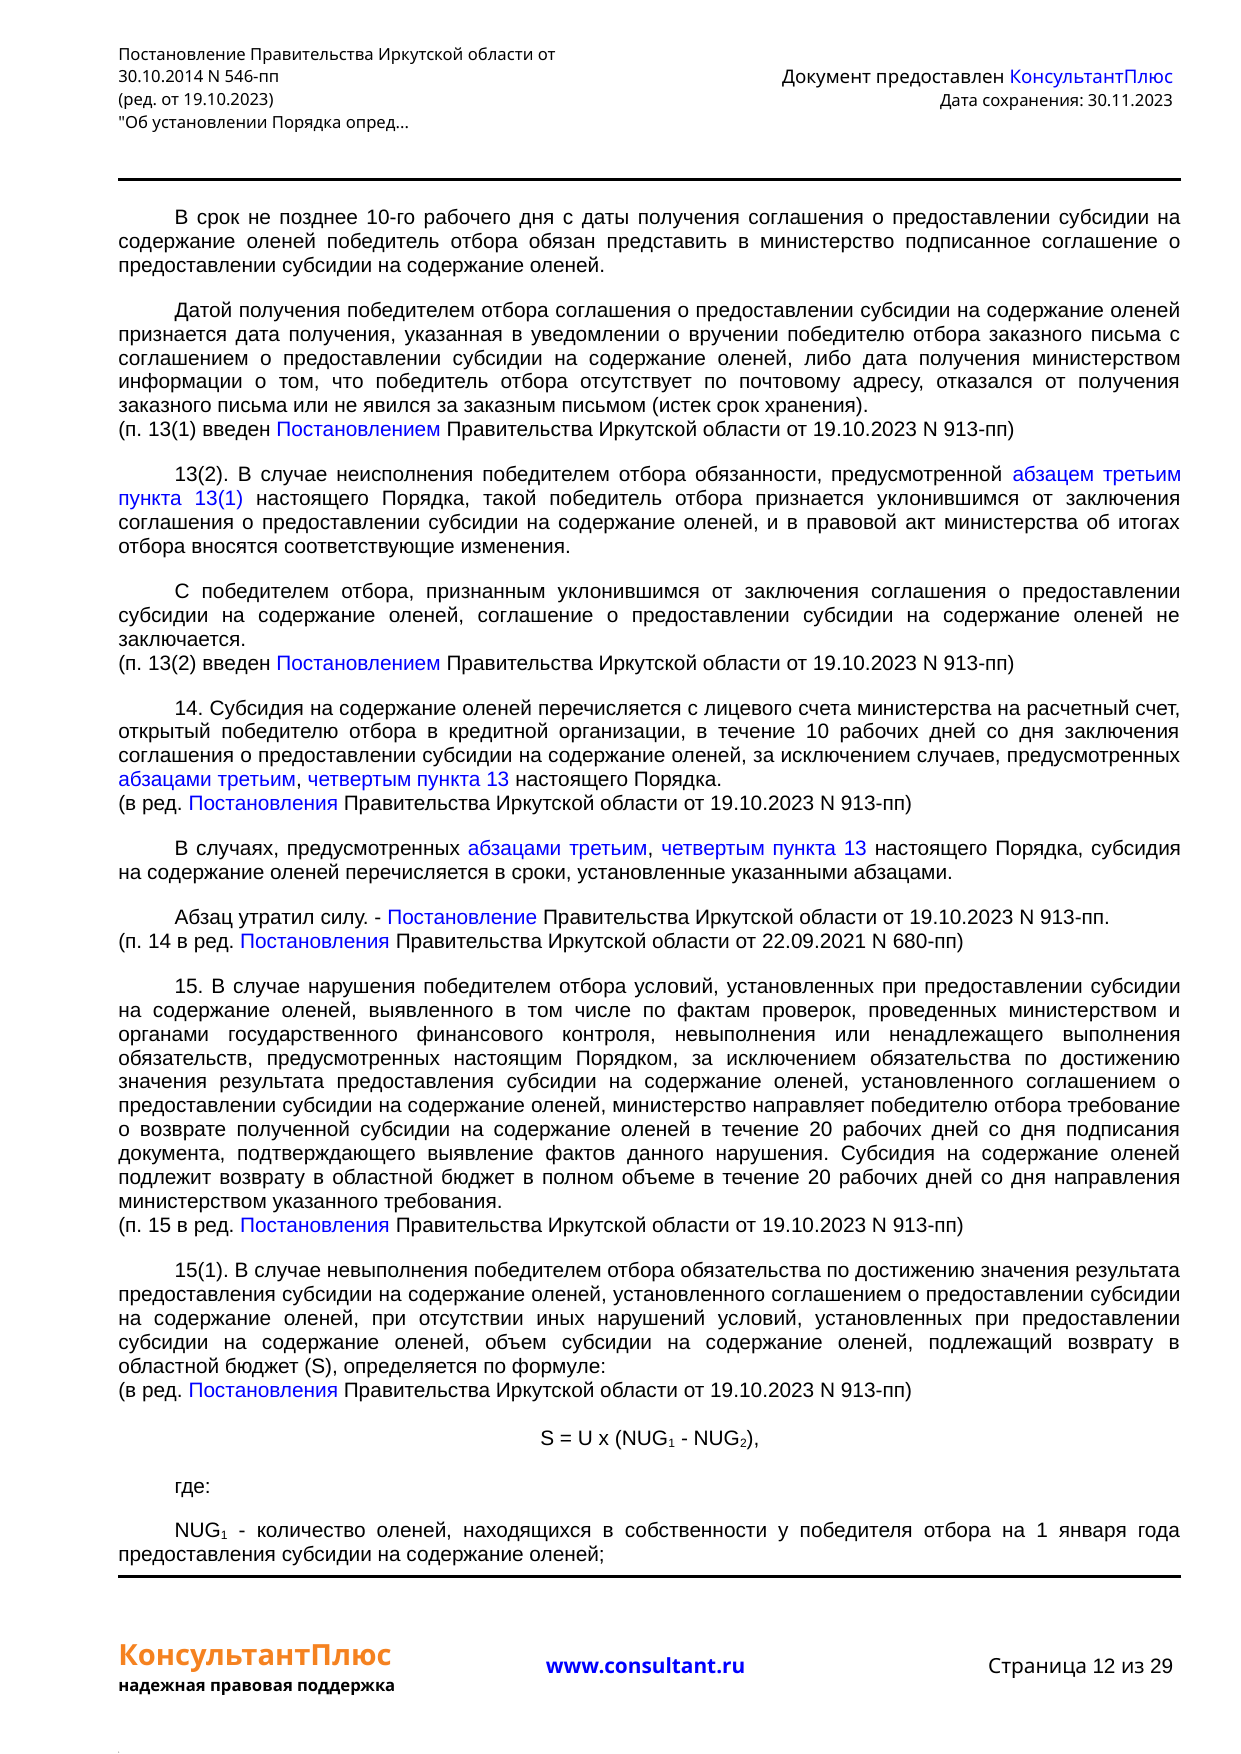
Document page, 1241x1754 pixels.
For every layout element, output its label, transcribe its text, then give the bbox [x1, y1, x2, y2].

text (п. 14 в ред. Постановления Правительства Иркутской области от 22.09.2021 N 680-пп) [118, 929, 1181, 953]
text S = U x (NUG1 - NUG2), [118, 1426, 1181, 1449]
text Абзац утратил силу. - Постановление Правительства Иркутской области от 19.10.2023 N 913-пп. [118, 905, 1181, 929]
text (п. 13(1) введен Постановлением Правительства Иркутской области от 19.10.2023 N 913-пп) [118, 417, 1181, 441]
text С победителем отбора, признанным уклонившимся от заключения соглашения о предоставлении субсидии на содержание оленей, соглашение о предоставлении субсидии на содержание оленей не заключается. [118, 579, 1181, 651]
text 15(1). В случае невыполнения победителем отбора обязательства по достижению значения результата предоставления субсидии на содержание оленей, установленного соглашением о предоставлении субсидии на содержание оленей, при отсутствии иных нарушений условий, установленных при предоставлении субсидии на содержание оленей, объем субсидии на содержание оленей, подлежащий возврату в областной бюджет (S), определяется по формуле: [118, 1258, 1181, 1378]
text 15. В случае нарушения победителем отбора условий, установленных при предоставлении субсидии на содержание оленей, выявленного в том числе по фактам проверок, проведенных министерством и органами государственного финансового контроля, невыполнения или ненадлежащего выполнения обязательств, предусмотренных настоящим Порядком, за исключением обязательства по достижению значения результата предоставления субсидии на содержание оленей, установленного соглашением о предоставлении субсидии на содержание оленей, министерство направляет победителю отбора требование о возврате полученной субсидии на содержание оленей в течение 20 рабочих дней со дня подписания документа, подтверждающего выявление фактов данного нарушения. Субсидия на содержание оленей подлежит возврату в областной бюджет в полном объеме в течение 20 рабочих дней со дня направления министерством указанного требования. [118, 973, 1181, 1213]
text (в ред. Постановления Правительства Иркутской области от 19.10.2023 N 913-пп) [118, 791, 1181, 815]
text В случаях, предусмотренных абзацами третьим, четвертым пункта 13 настоящего Порядка, субсидия на содержание оленей перечисляется в сроки, установленные указанными абзацами. [118, 836, 1181, 884]
text NUG1 - количество оленей, находящихся в собственности у победителя отбора на 1 января года предоставления субсидии на содержание оленей; [118, 1518, 1181, 1566]
text (п. 13(2) введен Постановлением Правительства Иркутской области от 19.10.2023 N 913-пп) [118, 651, 1181, 674]
text где: [118, 1473, 1181, 1497]
text 14. Субсидия на содержание оленей перечисляется с лицевого счета министерства на расчетный счет, открытый победителю отбора в кредитной организации, в течение 10 рабочих дней со дня заключения соглашения о предоставлении субсидии на содержание оленей, за исключением случаев, предусмотренных абзацами третьим, четвертым пункта 13 настоящего Порядка. [118, 695, 1181, 791]
text (в ред. Постановления Правительства Иркутской области от 19.10.2023 N 913-пп) [118, 1378, 1181, 1402]
text (п. 15 в ред. Постановления Правительства Иркутской области от 19.10.2023 N 913-пп) [118, 1213, 1181, 1237]
text В срок не позднее 10-го рабочего дня с даты получения соглашения о предоставлении субсидии на содержание оленей победитель отбора обязан представить в министерство подписанное соглашение о предоставлении субсидии на содержание оленей. [118, 205, 1181, 277]
text 13(2). В случае неисполнения победителем отбора обязанности, предусмотренной абзацем третьим пункта 13(1) настоящего Порядка, такой победитель отбора признается уклонившимся от заключения соглашения о предоставлении субсидии на содержание оленей, и в правовой акт министерства об итогах отбора вносятся соответствующие изменения. [118, 462, 1181, 558]
text Датой получения победителем отбора соглашения о предоставлении субсидии на содержание оленей признается дата получения, указанная в уведомлении о вручении победителю отбора заказного письма с соглашением о предоставлении субсидии на содержание оленей, либо дата получения министерством информации о том, что победитель отбора отсутствует по почтовому адресу, отказался от получения заказного письма или не явился за заказным письмом (истек срок хранения). [118, 297, 1181, 417]
